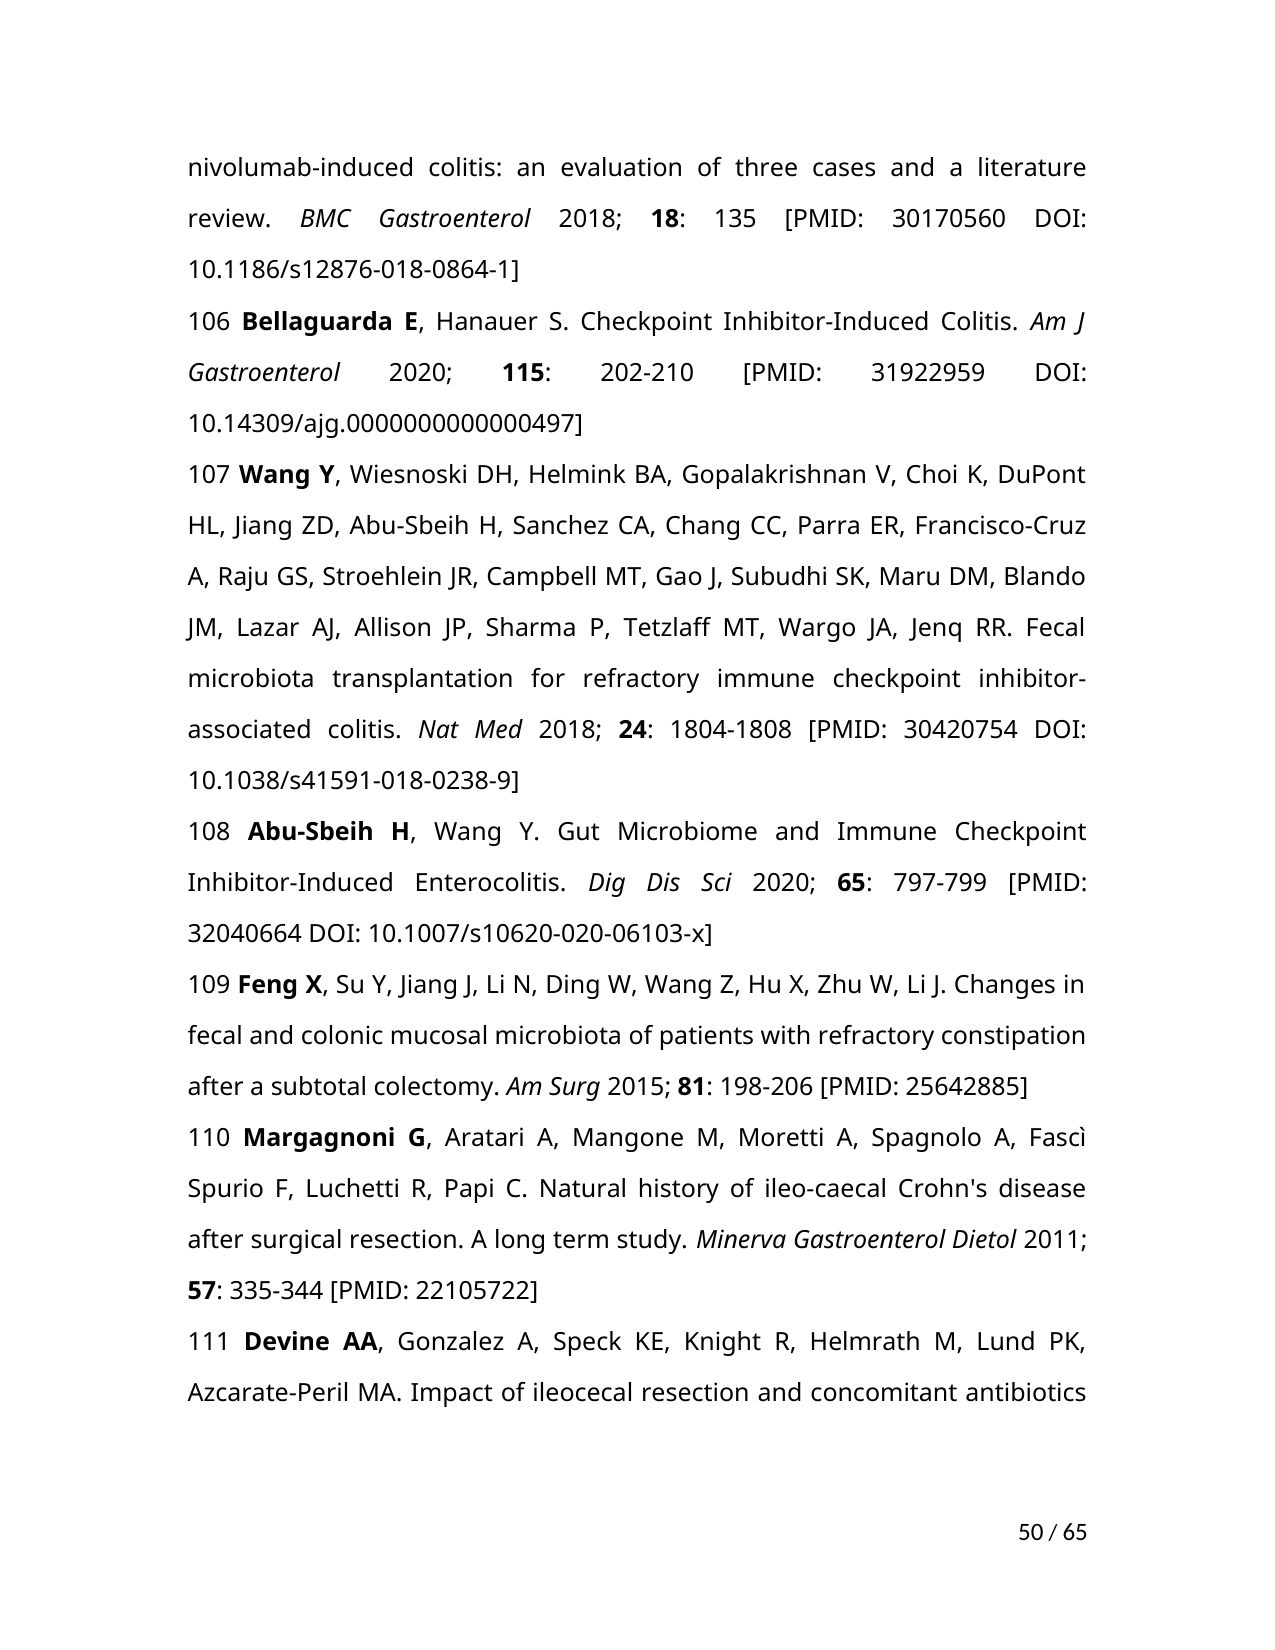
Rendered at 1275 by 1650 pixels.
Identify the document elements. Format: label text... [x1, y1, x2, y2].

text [187, 1324, 1087, 1409]
text 107 Wang Y, Wiesnoski DH, Helmink BA, Gopalakrishnan V, Choi K, DuPont HL, Jiang ZD, Abu-Sbeih H, Sanchez CA, Chang CC, Parra ER, Francisco-Cruz A, Raju GS, Stroehlein JR, Campbell MT, Gao J, Subudhi SK, Maru DM, Blando JM, Lazar AJ, Allison JP, Sharma P, Tetzlaff MT, Wargo JA, Jenq RR. Fecal microbiota transplantation for refractory immune checkpoint inhibitor-associated colitis. Nat Med 2018; 24: 1804-1808 [PMID: 30420754 DOI: 10.1038/s41591-018-0238-9] [187, 456, 1087, 797]
text 109 Feng X, Su Y, Jiang J, Li N, Ding W, Wang Z, Hu X, Zhu W, Li J. Changes in fecal and colonic mucosal microbiota of patients with refractory constipation after a subtotal colectomy. Am Surg 2015; 81: 198-206 [PMID: 25642885] [187, 967, 1087, 1103]
text 110 Margagnoni G, Aratari A, Mangone M, Moretti A, Spagnolo A, Fascì Spurio F, Luchetti R, Papi C. Natural history of ileo-caecal Crohn's disease after surgical resection. A long term study. Minerva Gastroenterol Dietol 2011; 57: 335-344 [PMID: 22105722] [187, 1120, 1087, 1307]
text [187, 150, 1087, 286]
text 108 Abu-Sbeih H, Wang Y. Gut Microbiome and Immune Checkpoint Inhibitor-Induced Enterocolitis. Dig Dis Sci 2020; 65: 797-799 [PMID: 32040664 DOI: 10.1007/s10620-020-06103-x] [187, 813, 1087, 950]
text 106 Bellaguarda E, Hanauer S. Checkpoint Inhibitor-Induced Colitis. Am J Gastroenterol 2020; 115: 202-210 [PMID: 31922959 DOI: 10.14309/ajg.0000000000000497] [187, 303, 1087, 439]
